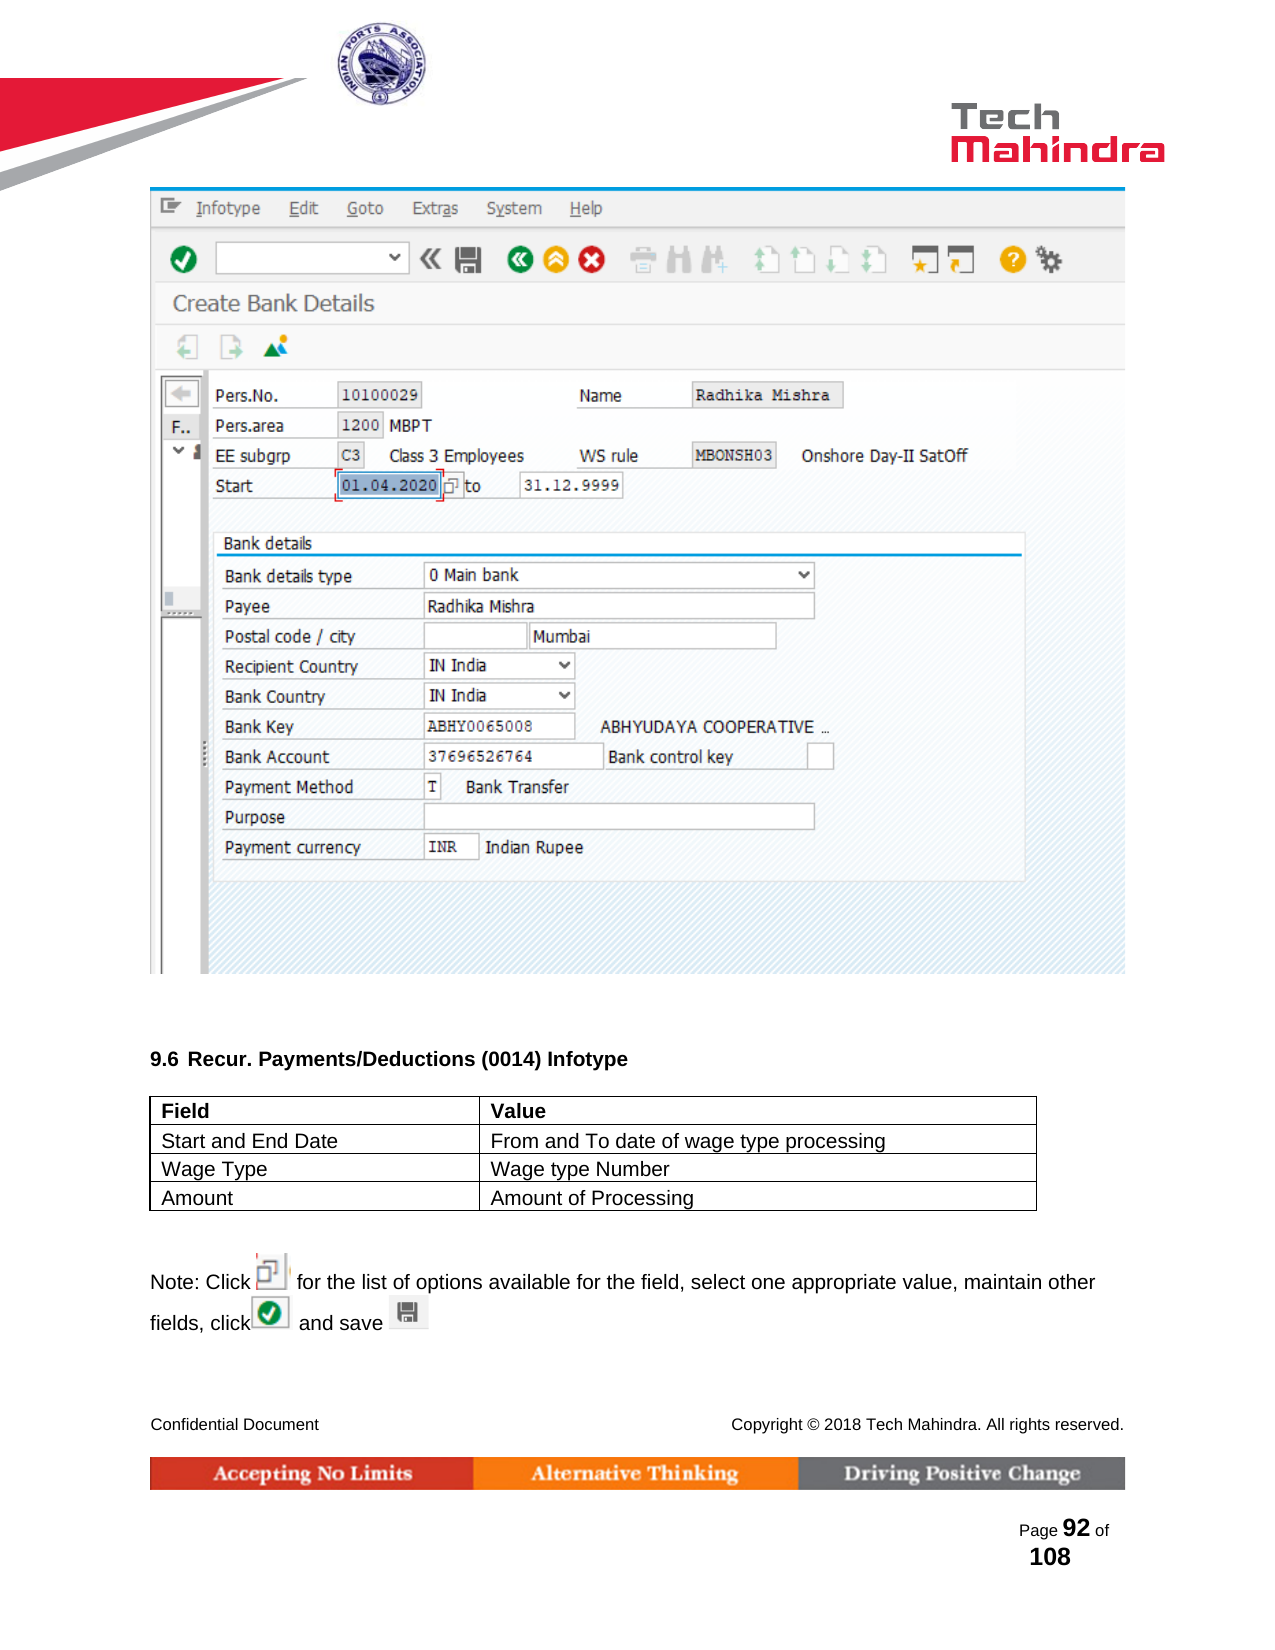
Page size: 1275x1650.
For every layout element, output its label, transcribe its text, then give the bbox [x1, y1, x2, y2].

picture [256, 1253, 291, 1290]
table_header Field [151, 1097, 479, 1124]
table_cell Wage Type [151, 1154, 479, 1181]
picture [0, 78, 308, 191]
table_cell Amount of Processing [480, 1182, 1036, 1210]
text Note: Click for the list of options available for the field, select one appropriate value, maintain other fields, click and save [150, 1253, 1125, 1334]
table_cell Wage type Number [480, 1154, 1036, 1181]
picture [324, 20, 434, 109]
table_cell From and To date of wage type processing [480, 1125, 1036, 1153]
picture [250, 1295, 293, 1330]
table_cell Start and End Date [151, 1125, 479, 1153]
picture [150, 1457, 1125, 1490]
table_cell Amount [151, 1182, 479, 1210]
picture [150, 191, 1125, 974]
picture [951, 103, 1165, 162]
subtitle Recur. Payments/Deductions (0014) Infotype [150, 1047, 1125, 1071]
table_header Value [480, 1097, 1036, 1124]
picture [388, 1295, 429, 1330]
